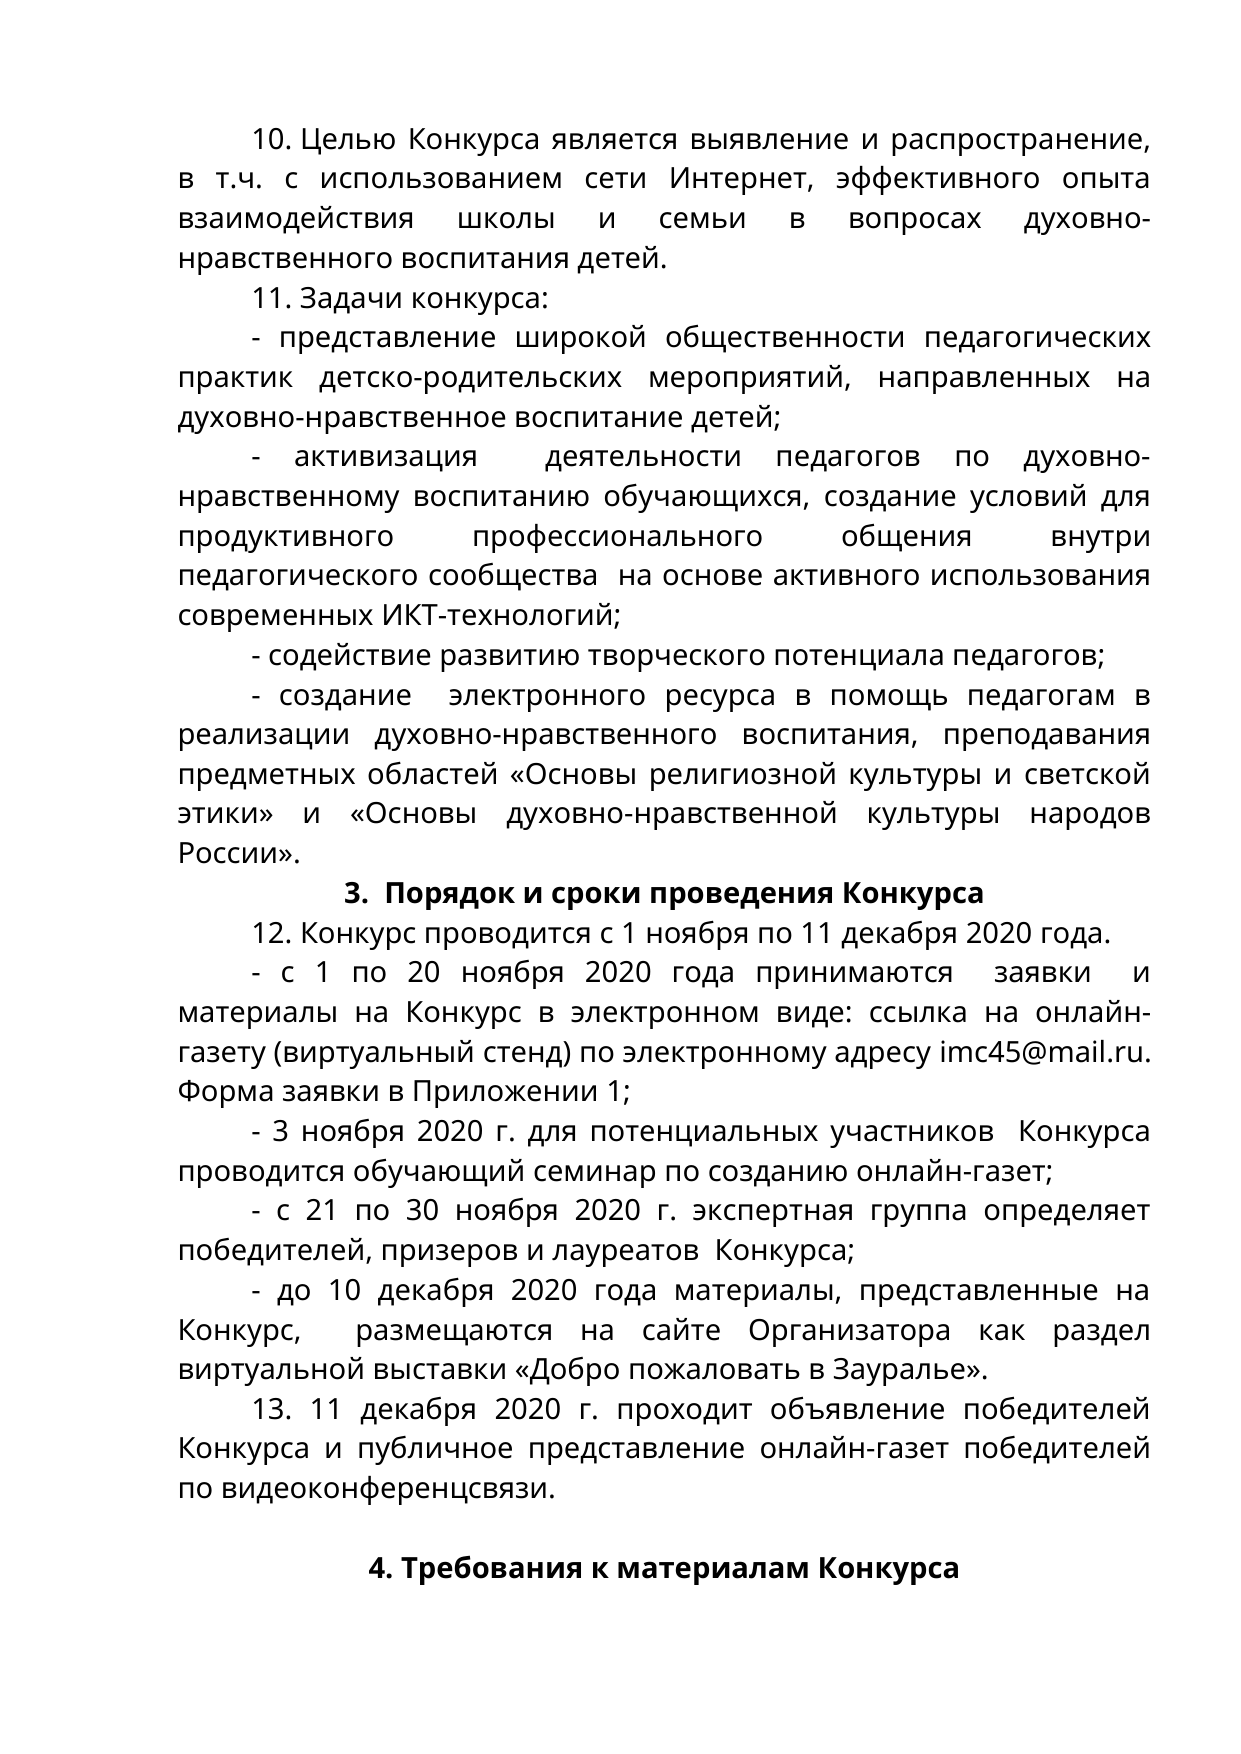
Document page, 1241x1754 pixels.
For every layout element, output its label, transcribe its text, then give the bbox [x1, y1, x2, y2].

text - с 1 по 20 ноября 2020 года принимаются заявки и материалы на Конкурс в электронном виде: ссылка на онлайн-газету (виртуальный стенд) по электронному адресу imc45@mail.ru. Форма заявки в Приложении 1; [177, 952, 1152, 1110]
text - 3 ноября 2020 г. для потенциальных участников Конкурса проводится обучающий семинар по созданию онлайн-газет; [177, 1110, 1152, 1190]
text - с 21 по 30 ноября 2020 г. экспертная группа определяет победителей, призеров и лауреатов Конкурса; [177, 1190, 1152, 1269]
text - содействие развитию творческого потенциала педагогов; [177, 634, 1152, 674]
text - представление широкой общественности педагогических практик детско-родительских мероприятий, направленных на духовно-нравственное воспитание детей; [177, 317, 1152, 436]
text - до 10 декабря 2020 года материалы, представленные на Конкурс, размещаются на сайте Организатора как раздел виртуальной выставки «Добро пожаловать в Зауралье». [177, 1269, 1152, 1388]
text 4. Требования к материалам Конкурса [177, 1547, 1152, 1587]
text 12. Конкурс проводится с 1 ноября по 11 декабря 2020 года. [177, 912, 1152, 952]
text 11. Задачи конкурса: [177, 277, 1152, 317]
text 3. Порядок и сроки проведения Конкурса [177, 872, 1152, 912]
text - активизация деятельности педагогов по духовно-нравственному воспитанию обучающихся, создание условий для продуктивного профессионального общения внутри педагогического сообщества на основе активного использования современных ИКТ-технологий; [177, 436, 1152, 634]
text - создание электронного ресурса в помощь педагогам в реализации духовно-нравственного воспитания, преподавания предметных областей «Основы религиозной культуры и светской этики» и «Основы духовно-нравственной культуры народов России». [177, 674, 1152, 872]
text 13. 11 декабря 2020 г. проходит объявление победителей Конкурса и публичное представление онлайн-газет победителей по видеоконференцсвязи. [177, 1388, 1152, 1507]
text 10. Целью Конкурса является выявление и распространение, в т.ч. с использованием сети Интернет, эффективного опыта взаимодействия школы и семьи в вопросах духовно-нравственного воспитания детей. [177, 118, 1152, 277]
